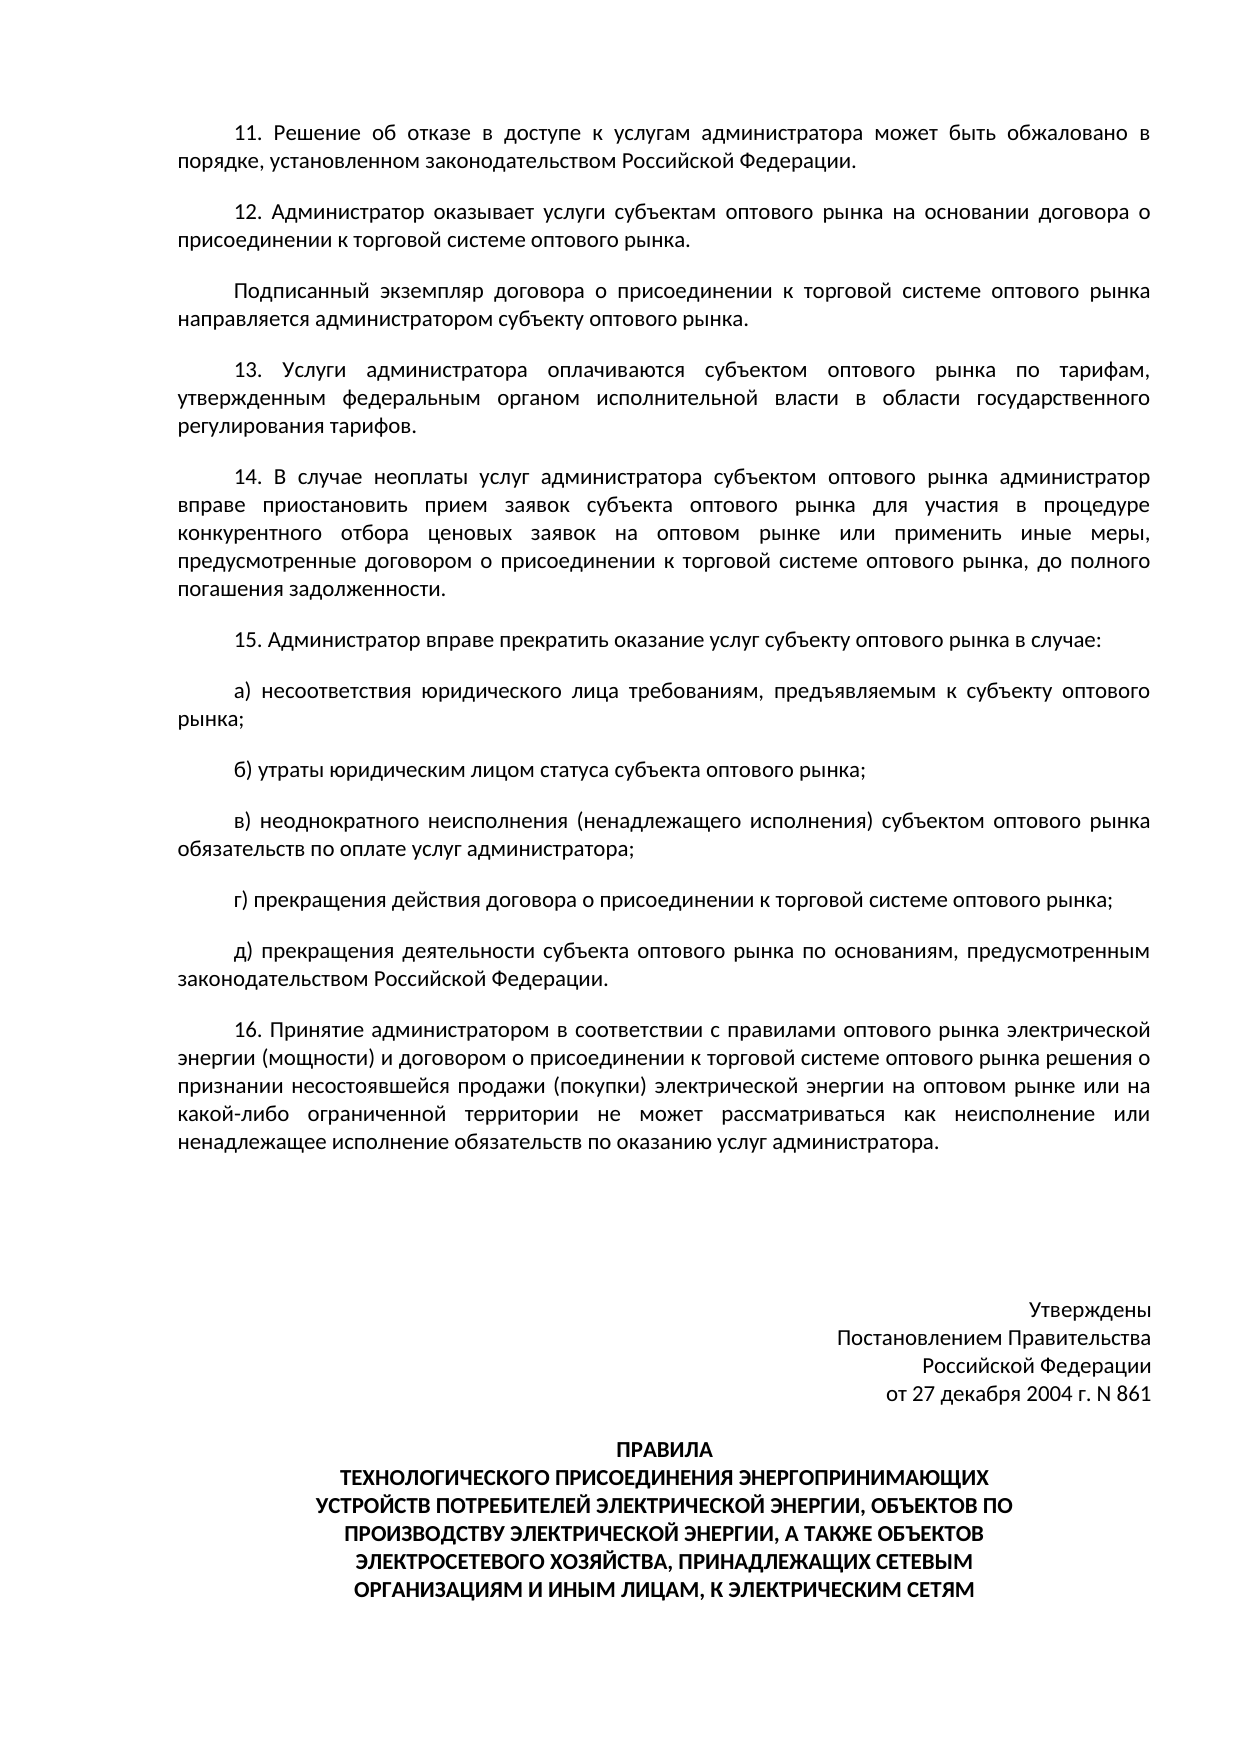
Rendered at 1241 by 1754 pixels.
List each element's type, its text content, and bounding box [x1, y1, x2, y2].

title ТЕХНОЛОГИЧЕСКОГО ПРИСОЕДИНЕНИЯ ЭНЕРГОПРИНИМАЮЩИХ [177, 1463, 1152, 1491]
text 16. Принятие администратором в соответствии с правилами оптового рынка электрической энергии (мощности) и договором о присоединении к торговой системе оптового рынка решения о признании несостоявшейся продажи (покупки) электрической энергии на оптовом рынке или на какой-либо ограниченной территории не может рассматриваться как неисполнение или ненадлежащее исполнение обязательств по оказанию услуг администратора. [177, 1015, 1152, 1155]
text 12. Администратор оказывает услуги субъектам оптового рынка на основании договора о присоединении к торговой системе оптового рынка. [177, 197, 1152, 253]
text Российской Федерации [177, 1351, 1152, 1379]
text б) утраты юридическим лицом статуса субъекта оптового рынка; [177, 755, 1152, 783]
title УСТРОЙСТВ ПОТРЕБИТЕЛЕЙ ЭЛЕКТРИЧЕСКОЙ ЭНЕРГИИ, ОБЪЕКТОВ ПО [177, 1491, 1152, 1519]
text Постановлением Правительства [177, 1323, 1152, 1351]
text в) неоднократного неисполнения (ненадлежащего исполнения) субъектом оптового рынка обязательств по оплате услуг администратора; [177, 806, 1152, 862]
title ПРОИЗВОДСТВУ ЭЛЕКТРИЧЕСКОЙ ЭНЕРГИИ, А ТАКЖЕ ОБЪЕКТОВ [177, 1519, 1152, 1547]
text от 27 декабря 2004 г. N 861 [177, 1379, 1152, 1407]
text г) прекращения действия договора о присоединении к торговой системе оптового рынка; [177, 885, 1152, 913]
text Утверждены [177, 1295, 1152, 1323]
text д) прекращения деятельности субъекта оптового рынка по основаниям, предусмотренным законодательством Российской Федерации. [177, 936, 1152, 992]
text а) несоответствия юридического лица требованиям, предъявляемым к субъекту оптового рынка; [177, 676, 1152, 732]
title ПРАВИЛА [177, 1435, 1152, 1463]
text Подписанный экземпляр договора о присоединении к торговой системе оптового рынка направляется администратором субъекту оптового рынка. [177, 276, 1152, 332]
text 13. Услуги администратора оплачиваются субъектом оптового рынка по тарифам, утвержденным федеральным органом исполнительной власти в области государственного регулирования тарифов. [177, 355, 1152, 439]
text 15. Администратор вправе прекратить оказание услуг субъекту оптового рынка в случае: [177, 625, 1152, 653]
title ОРГАНИЗАЦИЯМ И ИНЫМ ЛИЦАМ, К ЭЛЕКТРИЧЕСКИМ СЕТЯМ [177, 1575, 1152, 1603]
text 14. В случае неоплаты услуг администратора субъектом оптового рынка администратор вправе приостановить прием заявок субъекта оптового рынка для участия в процедуре конкурентного отбора ценовых заявок на оптовом рынке или применить иные меры, предусмотренные договором о присоединении к торговой системе оптового рынка, до полного погашения задолженности. [177, 462, 1152, 602]
title ЭЛЕКТРОСЕТЕВОГО ХОЗЯЙСТВА, ПРИНАДЛЕЖАЩИХ СЕТЕВЫМ [177, 1547, 1152, 1575]
text 11. Решение об отказе в доступе к услугам администратора может быть обжаловано в порядке, установленном законодательством Российской Федерации. [177, 118, 1152, 174]
